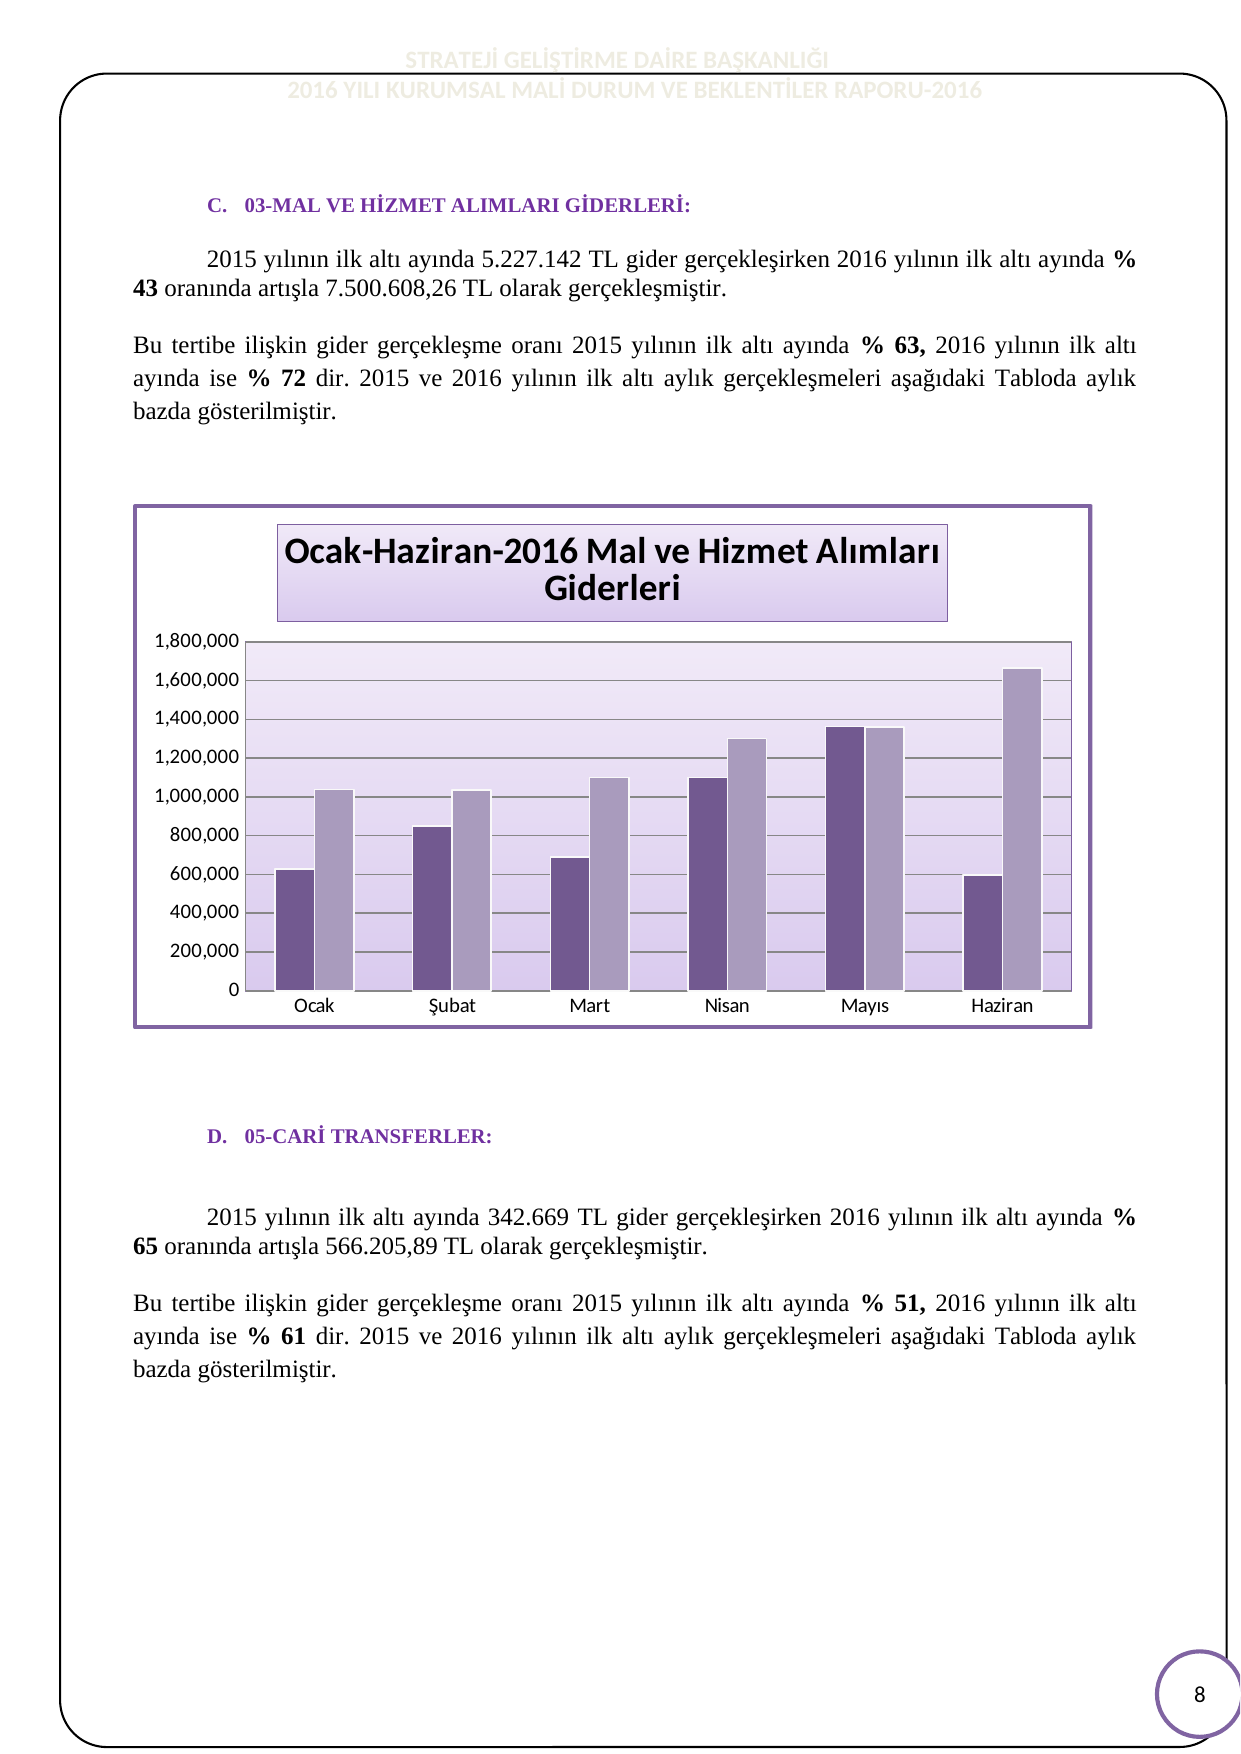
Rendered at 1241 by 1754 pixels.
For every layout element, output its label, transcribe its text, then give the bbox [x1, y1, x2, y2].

text 2015 yılının ilk altı ayında 342.669 TL gider gerçekleşirken 2016 yılının ilk altı ayında % 65 oranında artışla 566.205,89 TL olarak gerçekleşmiştir. [133, 1202, 1137, 1260]
text Bu tertibe ilişkin gider gerçekleşme oranı 2015 yılının ilk altı ayında % 63, 2016 yılının ilk altı ayında ise % 72 dir. 2015 ve 2016 yılının ilk altı aylık gerçekleşmeleri aşağıdaki Tabloda aylık bazda gösterilmiştir. [133, 330, 1137, 425]
text Bu tertibe ilişkin gider gerçekleşme oranı 2015 yılının ilk altı ayında % 51, 2016 yılının ilk altı ayında ise % 61 dir. 2015 ve 2016 yılının ilk altı aylık gerçekleşmeleri aşağıdaki Tabloda aylık bazda gösterilmiştir. [133, 1288, 1137, 1383]
subtitle 05-CARİ TRANSFERLER: [207, 1123, 1137, 1148]
text 2015 yılının ilk altı ayında 5.227.142 TL gider gerçekleşirken 2016 yılının ilk altı ayında % 43 oranında artışla 7.500.608,26 TL olarak gerçekleşmiştir. [133, 244, 1137, 302]
subtitle 03-MAL VE HİZMET ALIMLARI Giderleri: [207, 192, 1137, 217]
